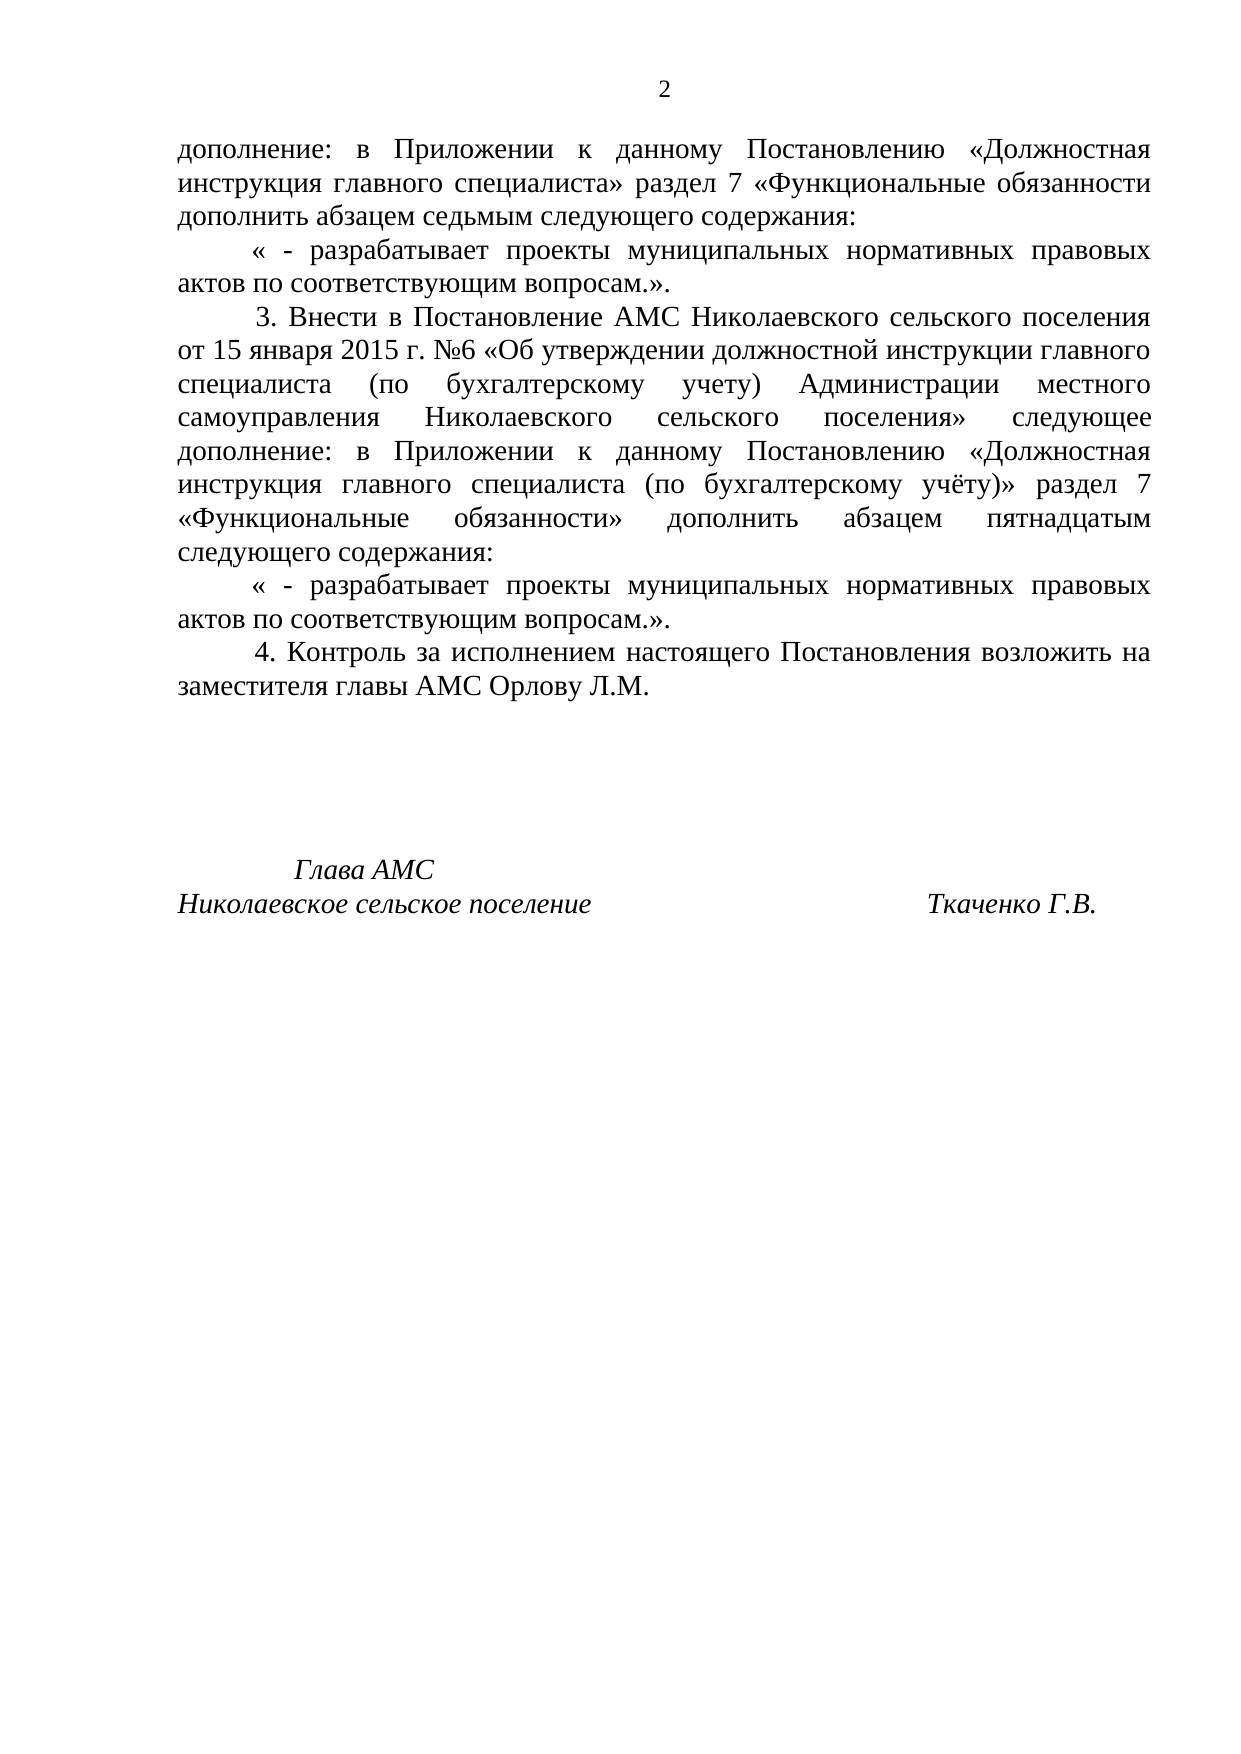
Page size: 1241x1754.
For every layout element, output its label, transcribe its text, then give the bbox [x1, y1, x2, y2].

text Николаевское сельское поселение Ткаченко Г.В. [177, 886, 1152, 919]
text « - разрабатывает проекты муниципальных нормативных правовых актов по соответствующим вопросам.». [177, 232, 1152, 299]
text Глава АМС [177, 852, 1152, 886]
text 3. Внести в Постановление АМС Николаевского сельского поселения от 15 января 2015 г. №6 «Об утверждении должностной инструкции главного специалиста (по бухгалтерскому учету) Администрации местного самоуправления Николаевского сельского поселения» следующее дополнение: в Приложении к данному Постановлению «Должностная инструкция главного специалиста (по бухгалтерскому учёту)» раздел 7 «Функциональные обязанности» дополнить абзацем пятнадцатым следующего содержания: [177, 299, 1152, 567]
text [177, 131, 1152, 232]
text « - разрабатывает проекты муниципальных нормативных правовых актов по соответствующим вопросам.». [177, 567, 1152, 634]
text 4. Контроль за исполнением настоящего Постановления возложить на заместителя главы АМС Орлову Л.М. [177, 634, 1152, 701]
